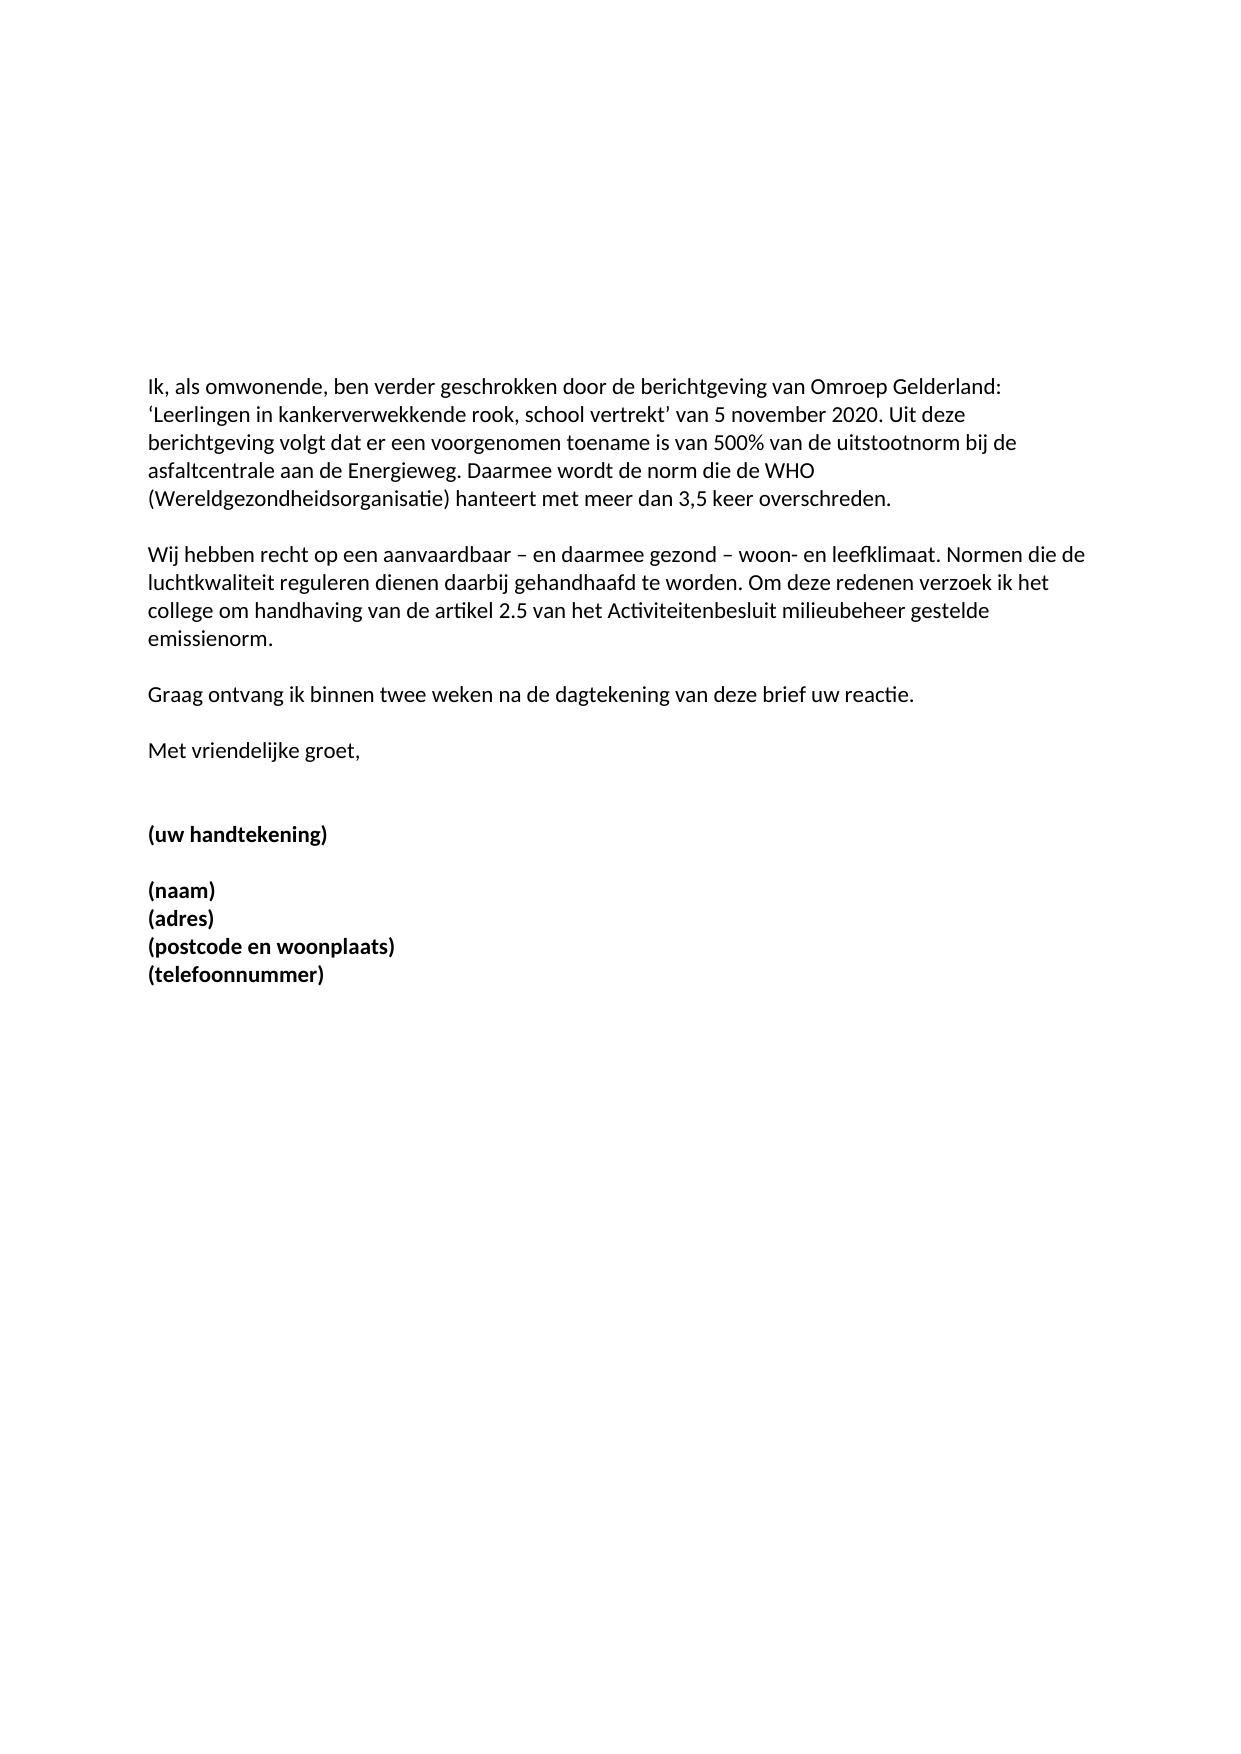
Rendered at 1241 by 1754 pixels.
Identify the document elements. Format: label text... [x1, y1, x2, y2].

text (postcode en woonplaats) [148, 932, 1093, 960]
text (uw handtekening) [148, 820, 1093, 848]
text Met vriendelijke groet, [148, 736, 1093, 764]
text Wij hebben recht op een aanvaardbaar – en daarmee gezond – woon- en leefklimaat. Normen die de luchtkwaliteit reguleren dienen daarbij gehandhaafd te worden. Om deze redenen verzoek ik het college om handhaving van de artikel 2.5 van het Activiteitenbesluit milieubeheer gestelde emissienorm. [148, 540, 1093, 652]
text Ik, als omwonende, ben verder geschrokken door de berichtgeving van Omroep Gelderland: ‘Leerlingen in kankerverwekkende rook, school vertrekt’ van 5 november 2020. Uit deze berichtgeving volgt dat er een voorgenomen toename is van 500% van de uitstootnorm bij de asfaltcentrale aan de Energieweg. Daarmee wordt de norm die de WHO (Wereldgezondheidsorganisatie) hanteert met meer dan 3,5 keer overschreden. [148, 372, 1093, 512]
text Graag ontvang ik binnen twee weken na de dagtekening van deze brief uw reactie. [148, 680, 1093, 708]
text (telefoonnummer) [148, 960, 1093, 988]
text (naam) [148, 876, 1093, 904]
text (adres) [148, 904, 1093, 932]
